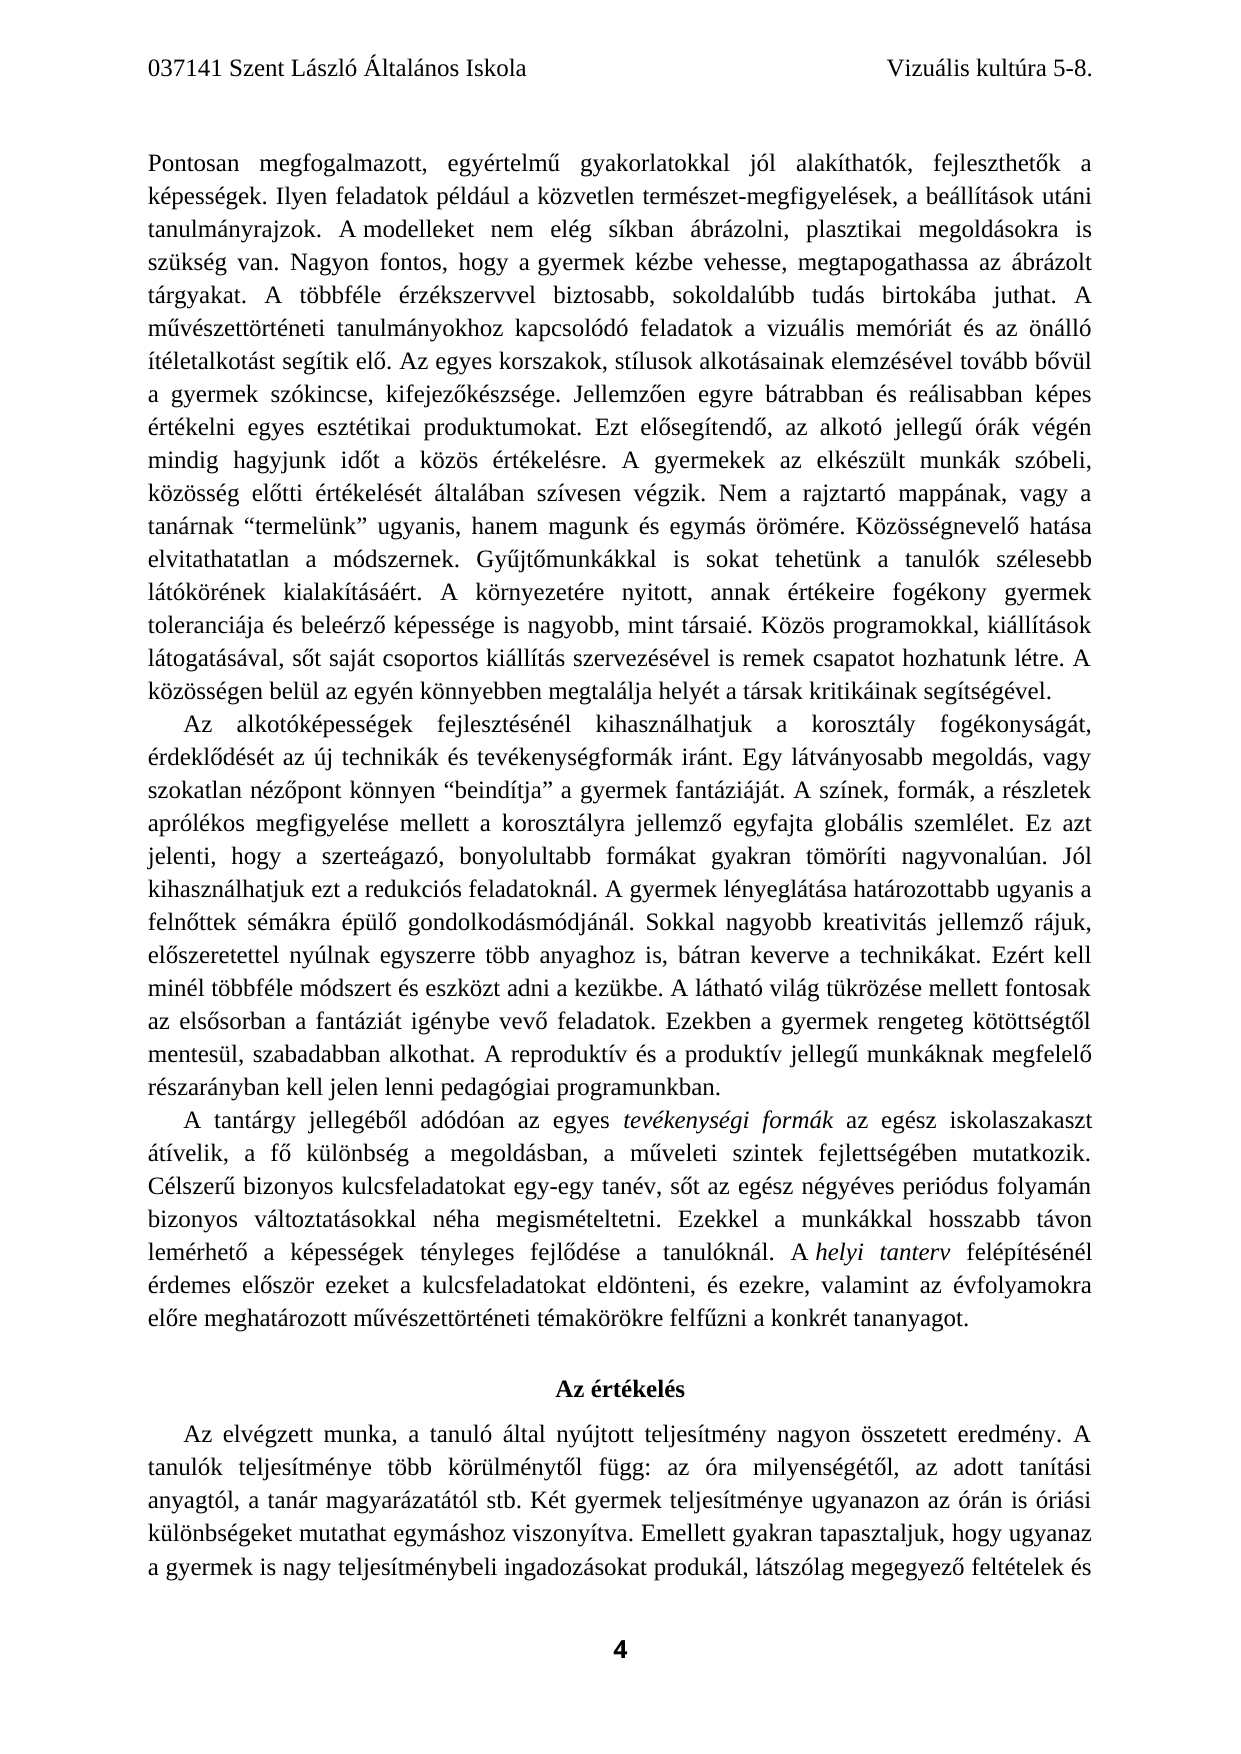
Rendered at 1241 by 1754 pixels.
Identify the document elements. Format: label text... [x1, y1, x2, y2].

subtitle Az értékelés [148, 1374, 1092, 1403]
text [148, 148, 1092, 705]
text Az alkotóképességek fejlesztésénél kihasználhatjuk a korosztály fogékonyságát, érdeklődését az új technikák és tevékenységformák iránt. Egy látványosabb megoldás, vagy szokatlan nézőpont könnyen “beindítja” a gyermek fantáziáját. A színek, formák, a részletek aprólékos megfigyelése mellett a korosztályra jellemző egyfajta globális szemlélet. Ez azt jelenti, hogy a szerteágazó, bonyolultabb formákat gyakran tömöríti nagyvonalúan. Jól kihasználhatjuk ezt a redukciós feladatoknál. A gyermek lényeglátása határozottabb ugyanis a felnőttek sémákra épülő gondolkodásmódjánál. Sokkal nagyobb kreativitás jellemző rájuk, előszeretettel nyúlnak egyszerre több anyaghoz is, bátran keverve a technikákat. Ezért kell minél többféle módszert és eszközt adni a kezükbe. A látható világ tükrözése mellett fontosak az elsősorban a fantáziát igénybe vevő feladatok. Ezekben a gyermek rengeteg kötöttségtől mentesül, szabadabban alkothat. A reproduktív és a produktív jellegű munkáknak megfelelő részarányban kell jelen lenni pedagógiai programunkban. [148, 709, 1092, 1101]
text A tantárgy jellegéből adódóan az egyes tevékenységi formák az egész iskolaszakaszt átívelik, a fő különbség a megoldásban, a műveleti szintek fejlettségében mutatkozik. Célszerű bizonyos kulcsfeladatokat egy-egy tanév, sőt az egész négyéves periódus folyamán bizonyos változtatásokkal néha megismételtetni. Ezekkel a munkákkal hosszabb távon lemérhető a képességek tényleges fejlődése a tanulóknál. A helyi tanterv felépítésénél érdemes először ezeket a kulcsfeladatokat eldönteni, és ezekre, valamint az évfolyamokra előre meghatározott művészettörténeti témakörökre felfűzni a konkrét tananyagot. [148, 1105, 1092, 1332]
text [148, 1419, 1092, 1580]
